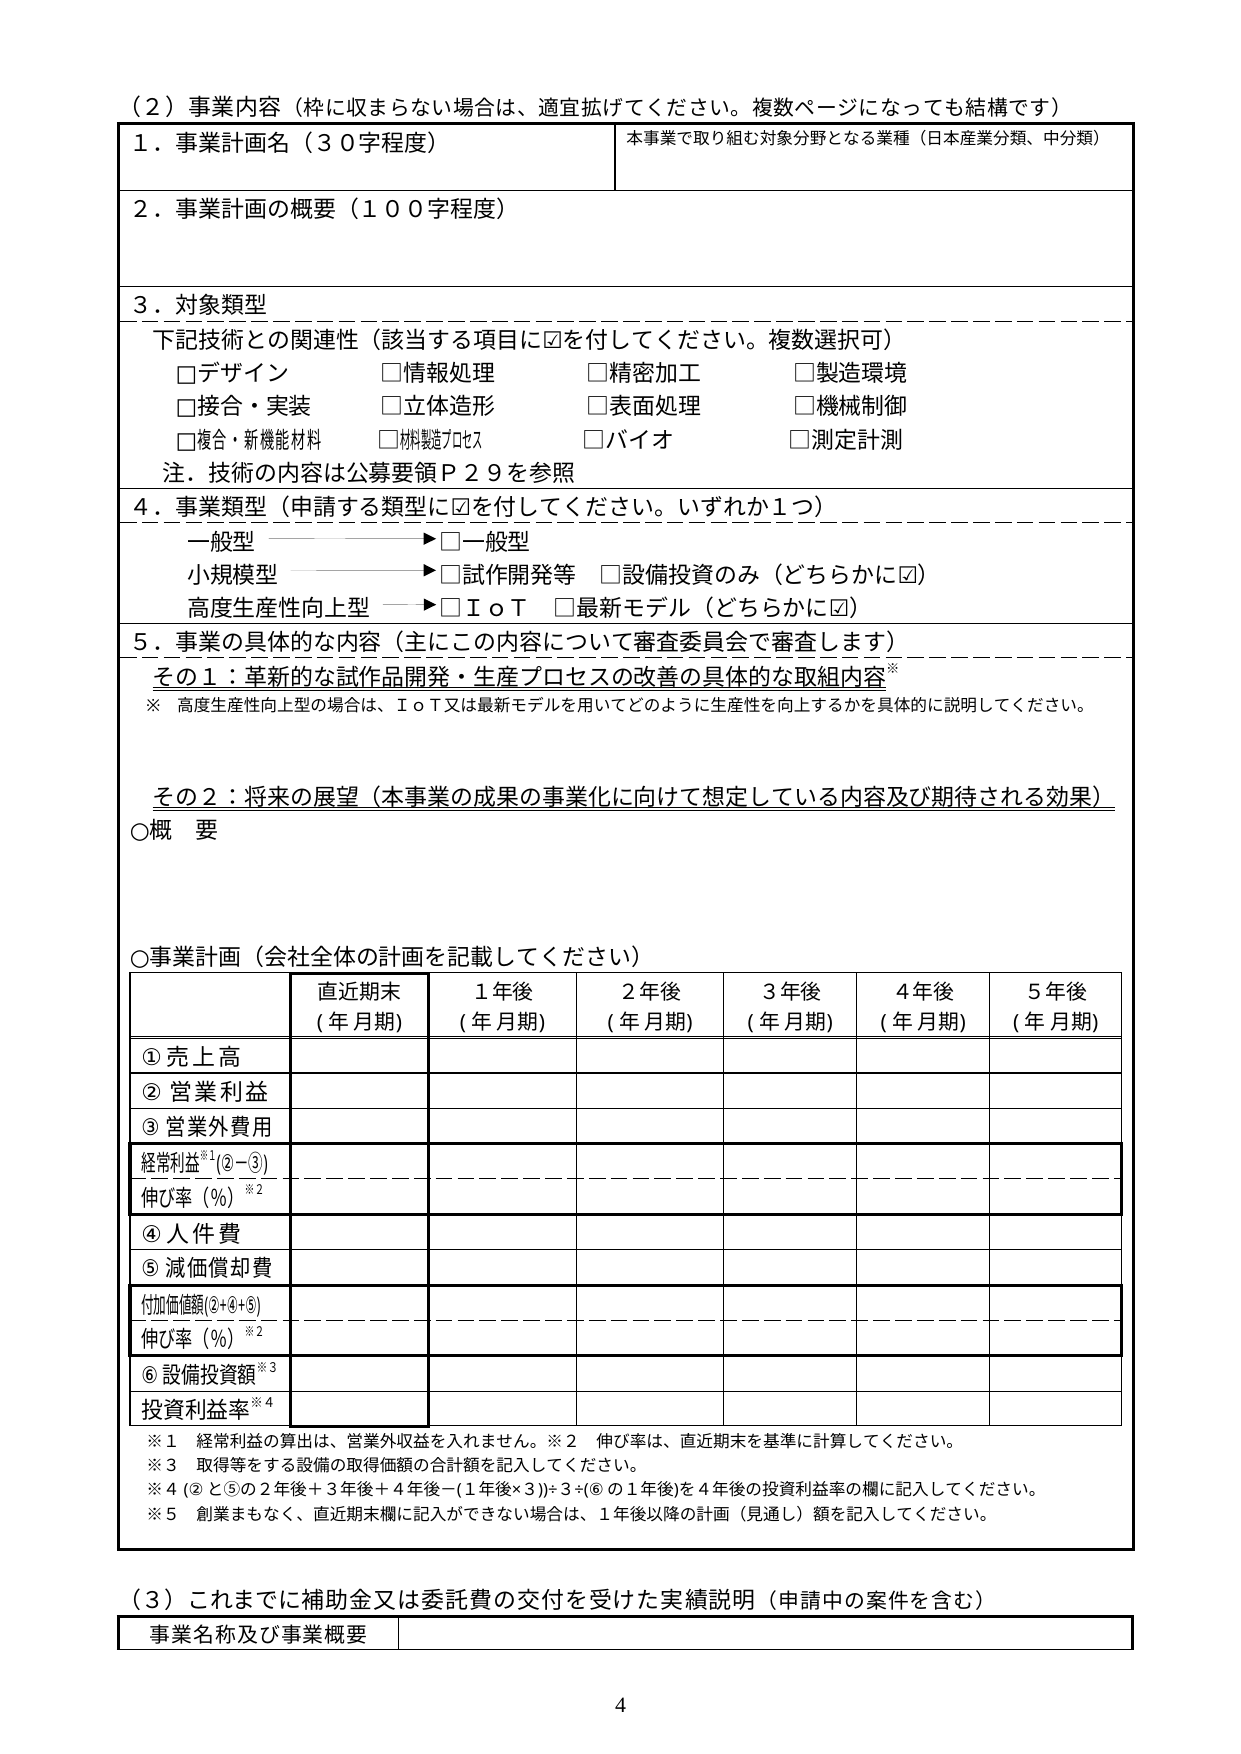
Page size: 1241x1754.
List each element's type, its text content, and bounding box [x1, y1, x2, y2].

table_cell ３．対象類型 [120, 287, 1132, 321]
table_cell ２．事業計画の概要（１００字程度） [120, 191, 1132, 286]
table_cell その１：革新的な試作品開発・生産プロセスの改善の具体的な取組内容※ ※ 高度生産性向上型の場合は、ＩｏＴ又は最新モデルを用いてどのように生産性を向上するかを具体的に説明してください。 その２：将来の展望（本事業の成果の事業化に向けて想定している内容及び期待される効果） ○概 要 ○事業計画（会社全体の計画を記載してください） ※１ 経常利益の算出は、営業外収益を入れません。※２ 伸び率は、直近期末を基準に計算してください。 ※３ 取得等をする設備の取得価額の合計額を記入してください。 ※４ (②と⑤の２年後＋３年後＋４年後－(１年後×３))÷３÷(⑥の１年後)を４年後の投資利益率の欄に記入してください。 ※５ 創業まもなく、直近期末欄に記入ができない場合は、１年後以降の計画（見通し）額を記入してください。 [120, 657, 1132, 1547]
table_cell ５．事業の具体的な内容（主にこの内容について審査委員会で審査します） [120, 624, 1132, 657]
table_cell ４．事業類型（申請する類型に☑を付してください。いずれか１つ） [120, 489, 1132, 522]
table_cell 下記技術との関連性（該当する項目に☑を付してください。複数選択可） □デザイン □情報処理 □精密加工 □製造環境 □接合・実装 □立体造形 □表面処理 □機械制御 □複合・新機能材料 □材料製造プロセス □バイオ □測定計測 注．技術の内容は公募要領Ｐ２９を参照 [120, 321, 1132, 488]
text （２）事業内容（枠に収まらない場合は、適宜拡げてください。複数ページになっても結構です） [118, 89, 1122, 122]
table_header 事業名称及び事業概要 [120, 1618, 398, 1648]
table_header １．事業計画名（３０字程度） [120, 125, 614, 189]
table_cell 一般型 □一般型 小規模型 □試作開発等 □設備投資のみ（どちらかに☑） 高度生産性向上型 □ＩｏＴ □最新モデル（どちらかに☑） [120, 522, 1132, 623]
table_header 本事業で取り組む対象分野となる業種（日本産業分類、中分類） [616, 125, 1132, 189]
text （３）これまでに補助金又は委託費の交付を受けた実績説明（申請中の案件を含む） [118, 1582, 1122, 1615]
table_header [399, 1618, 1131, 1648]
